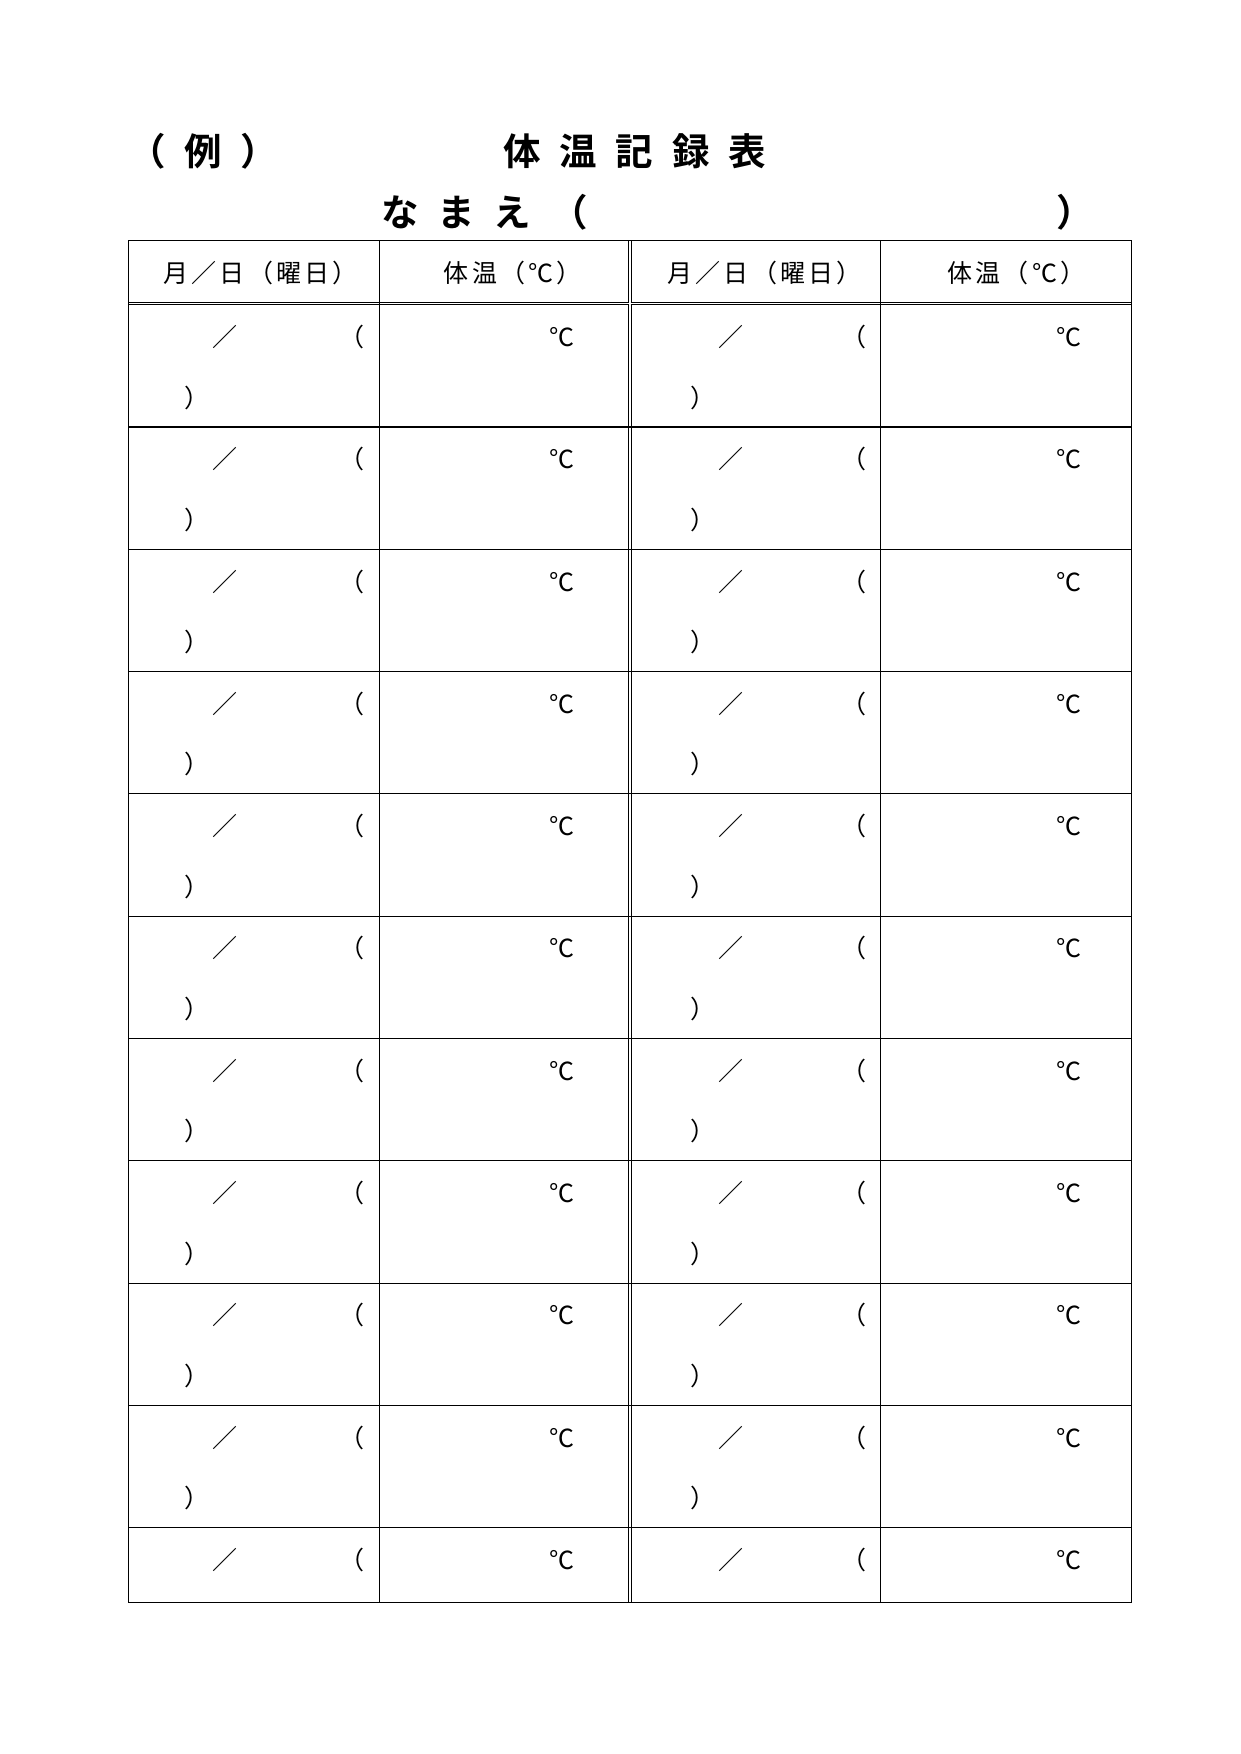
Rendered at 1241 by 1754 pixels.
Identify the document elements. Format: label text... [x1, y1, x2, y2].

table_cell ℃ [380, 1406, 628, 1527]
table_cell ℃ [881, 1161, 1131, 1282]
table_cell ℃ [881, 1528, 1131, 1602]
table_cell ℃ [881, 1284, 1131, 1405]
table_cell ℃ [881, 672, 1131, 793]
table_header 月／日（曜日） [129, 241, 379, 302]
table_cell ／ （ ） [129, 428, 379, 549]
table_cell ℃ [380, 917, 628, 1038]
table_cell ℃ [380, 1284, 628, 1405]
table_cell ℃ [380, 1161, 628, 1282]
table_cell ／ （ ） [632, 1161, 880, 1282]
table_cell ℃ [881, 1406, 1131, 1527]
table_cell ℃ [380, 1528, 628, 1602]
table_cell ／ （ ） [129, 1406, 379, 1527]
table_cell ／ （ ） [129, 917, 379, 1038]
table_cell ／ （ ） [632, 794, 880, 916]
table_cell ℃ [380, 428, 628, 549]
table_cell ／ （ ） [129, 1284, 379, 1405]
table_cell ／ （ ） [632, 1284, 880, 1405]
table_cell ／ （ ） [129, 672, 379, 793]
table_header 体温（℃） [380, 241, 628, 302]
table_cell ／ （ ） [129, 1039, 379, 1160]
table_header 月／日（曜日） [632, 241, 880, 302]
table_cell ／ （ ） [632, 428, 880, 549]
table_cell ℃ [380, 550, 628, 671]
table_cell ／ （ ） [632, 917, 880, 1038]
table_cell ℃ [881, 305, 1131, 426]
table_cell ℃ [881, 917, 1131, 1038]
table_header 体温（℃） [881, 241, 1131, 302]
table_cell ／ （ ） [129, 550, 379, 671]
table_cell ℃ [881, 428, 1131, 549]
table_cell ／ （ ） [129, 794, 379, 916]
table_cell ／ （ ） [632, 1528, 880, 1602]
table_cell ／ （ ） [632, 550, 880, 671]
table_cell ℃ [881, 550, 1131, 671]
table_cell ℃ [881, 794, 1131, 916]
table_cell ℃ [380, 305, 628, 426]
table_cell ／ （ ） [632, 1039, 880, 1160]
table_cell ／ （ ） [129, 1528, 379, 1602]
table_cell ℃ [881, 1039, 1131, 1160]
table_cell ℃ [380, 672, 628, 793]
table_cell ／ （ ） [632, 672, 880, 793]
text なまえ（ ） [128, 180, 1112, 240]
table_cell ℃ [380, 794, 628, 916]
table_cell ／ （ ） [129, 1161, 379, 1282]
table_cell ／ （ ） [129, 305, 379, 426]
text （例） 体温記録表 [128, 119, 1112, 180]
table_cell ℃ [380, 1039, 628, 1160]
table_cell ／ （ ） [632, 305, 880, 426]
table_cell ／ （ ） [632, 1406, 880, 1527]
